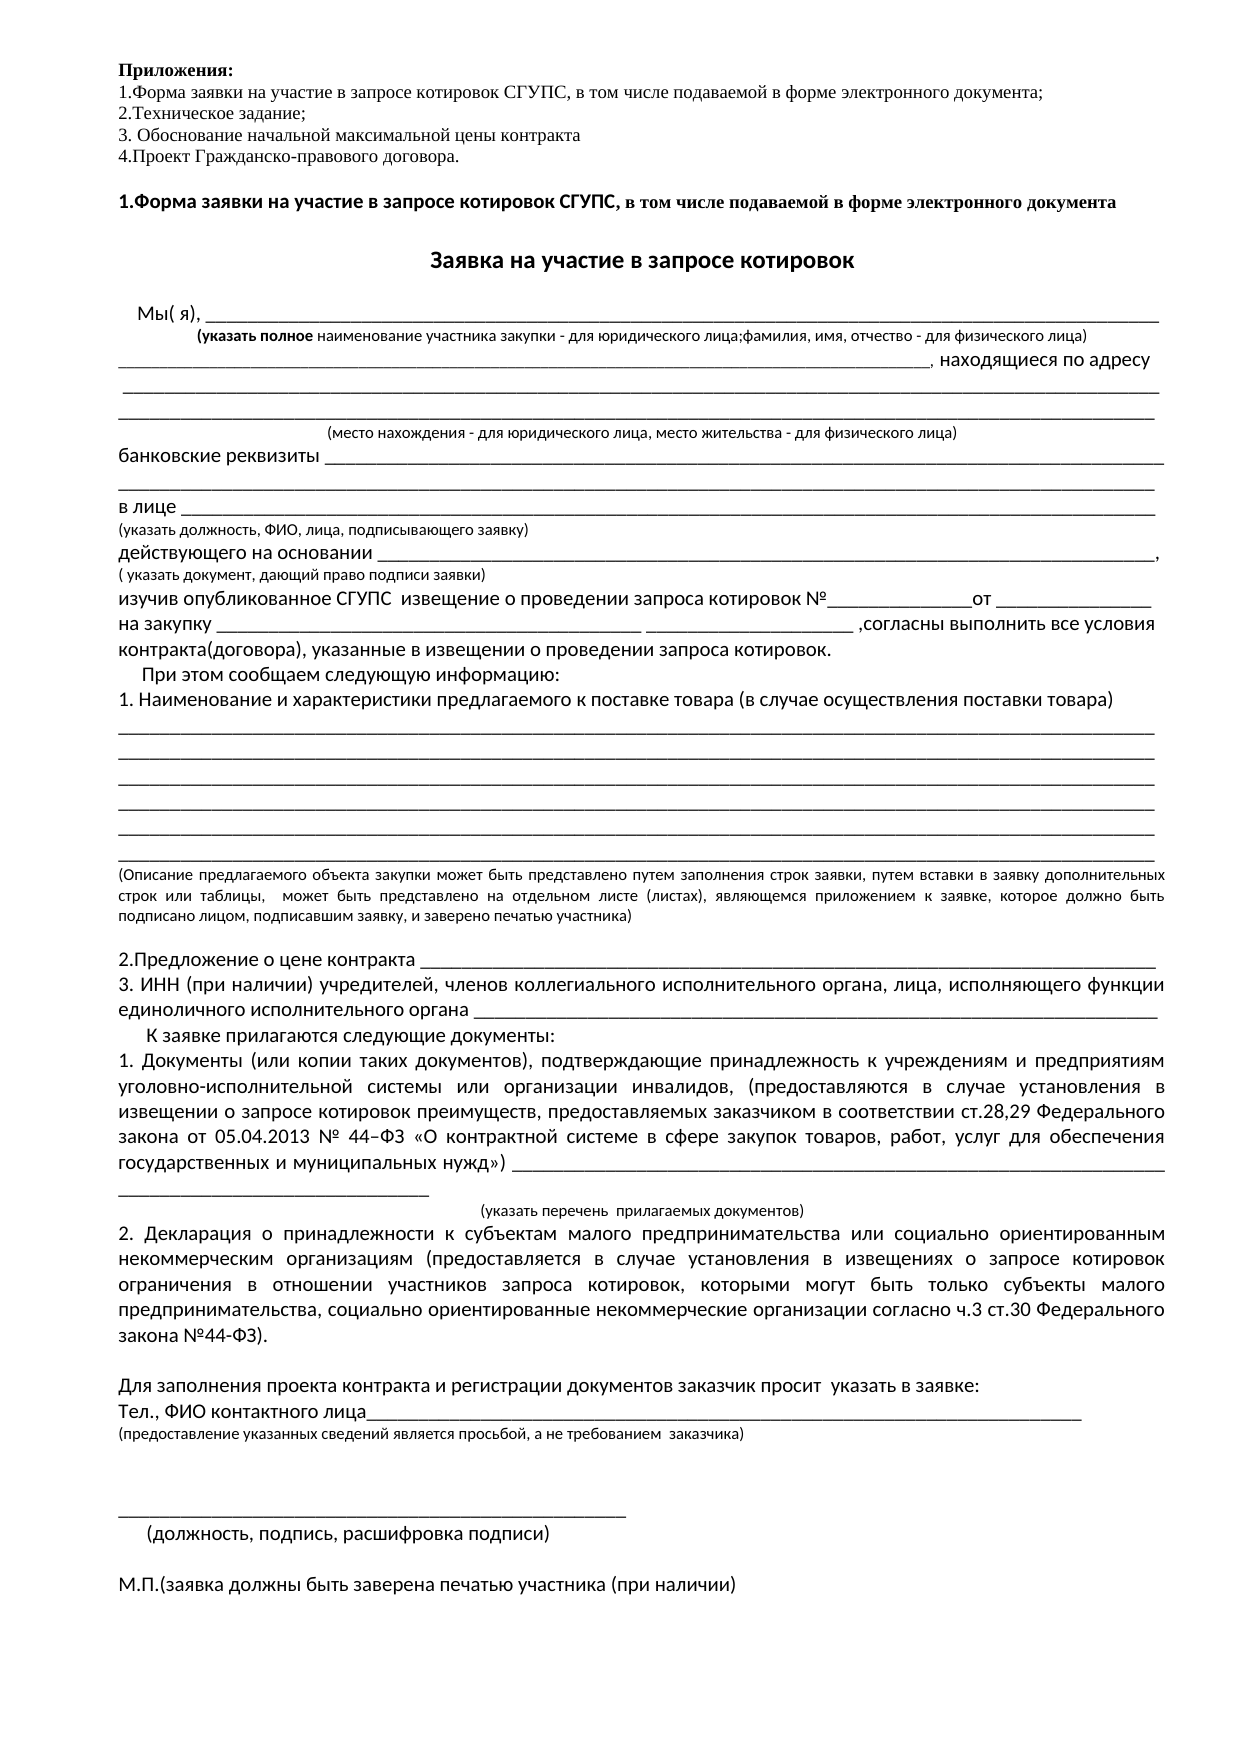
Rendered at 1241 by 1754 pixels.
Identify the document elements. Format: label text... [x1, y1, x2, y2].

text 1.Форма заявки на участие в запросе котировок СГУПС, в том числе подаваемой в форме электронного документа; [118, 81, 1167, 102]
text 2. Декларация о принадлежности к субъектам малого предпринимательства или социально ориентированным некоммерческим организациям (предоставляется в случае установления в извещениях о запросе котировок ограничения в отношении участников запроса котировок, которыми могут быть только субъекты малого предпринимательства, социально ориентированные некоммерческие организации согласно ч.3 ст.30 Федерального закона №44-ФЗ). [118, 1220, 1167, 1347]
text (место нахождения - для юридического лица, место жительства - для физического лица) [118, 422, 1167, 443]
text Приложения: [118, 59, 1167, 81]
text действующего на основании ___________________________________________________________________________, [118, 539, 1167, 564]
text ____________________________________________________________________________________________________ [118, 737, 1167, 763]
text ____________________________________________________________________________________________________ [118, 397, 1167, 422]
text М.П.(заявка должны быть заверена печатью участника (при наличии) [118, 1571, 1167, 1596]
text _________________________________________________ [118, 1495, 1167, 1520]
text 2.Техническое задание; [118, 102, 1167, 124]
text (предоставление указанных сведений является просьбой, а не требованием заказчика) [118, 1423, 1167, 1444]
text ____________________________________________________________________________________________________ [118, 763, 1167, 788]
text 3. Обоснование начальной максимальной цены контракта [118, 124, 1167, 145]
text ____________________________________________________________________________________________________ [118, 839, 1167, 864]
text (Описание предлагаемого объекта закупки может быть представлено путем заполнения строк заявки, путем вставки в заявку дополнительных строк или таблицы, может быть представлено на отдельном листе (листах), являющемся приложением к заявке, которое должно быть подписано лицом, подписавшим заявку, и заверено печатью участника) [118, 864, 1167, 925]
text К заявке прилагаются следующие документы: [118, 1022, 1167, 1047]
text Тел., ФИО контактного лица_____________________________________________________________________ [118, 1398, 1167, 1423]
text (указать должность, ФИО, лица, подписывающего заявку) [118, 519, 1167, 539]
text ____________________________________________________________________________________________________ [118, 814, 1167, 839]
text ____________________________________________________________________________________________________ [118, 371, 1167, 397]
text __________________________________________________________________________________________________, находящиеся по адресу [118, 346, 1167, 371]
text Заявка на участие в запросе котировок [118, 244, 1167, 275]
text Для заполнения проекта контракта и регистрации документов заказчик просит указать в заявке: [118, 1373, 1167, 1398]
text в лице ______________________________________________________________________________________________ [118, 493, 1167, 519]
text 1. Документы (или копии таких документов), подтверждающие принадлежность к учреждениям и предприятиям уголовно-исполнительной системы или организации инвалидов, (предоставляются в случае установления в извещении о запросе котировок преимуществ, предоставляемых заказчиком в соответствии ст.28,29 Федерального закона от 05.04.2013 № 44–ФЗ «О контрактной системе в сфере закупок товаров, работ, услуг для обеспечения государственных и муниципальных нужд») _______________________________________________________________ ______________________________ [118, 1047, 1167, 1200]
text При этом сообщаем следующую информацию: [118, 661, 1167, 687]
text (указать перечень прилагаемых документов) [118, 1200, 1167, 1220]
text 4.Проект Гражданско-правового договора. [118, 145, 1167, 167]
text банковские реквизиты _________________________________________________________________________________ [118, 443, 1167, 468]
text Мы( я), ____________________________________________________________________________________________ [118, 300, 1167, 326]
text ____________________________________________________________________________________________________ [118, 468, 1167, 493]
text (указать полное наименование участника закупки - для юридического лица;фамилия, имя, отчество - для физического лица) [118, 326, 1167, 346]
text ( указать документ, дающий право подписи заявки) [118, 564, 1167, 585]
text ____________________________________________________________________________________________________ [118, 788, 1167, 814]
text 2.Предложение о цене контракта _______________________________________________________________________ [118, 946, 1167, 971]
text изучив опубликованное СГУПС извещение о проведении запроса котировок №______________от _______________ на закупку _________________________________________ ____________________ ,согласны выполнить все условия контракта(договора), указанные в извещении о проведении запроса котировок. [118, 585, 1167, 661]
text 1.Форма заявки на участие в запросе котировок СГУПС, в том числе подаваемой в форме электронного документа [118, 188, 1167, 214]
text (должность, подпись, расшифровка подписи) [118, 1520, 1167, 1546]
text 3. ИНН (при наличии) учредителей, членов коллегиального исполнительного органа, лица, исполняющего функции единоличного исполнительного органа __________________________________________________________________ [118, 971, 1167, 1022]
text 1. Наименование и характеристики предлагаемого к поставке товара (в случае осуществления поставки товара) ____________________________________________________________________________________________________ [118, 687, 1167, 737]
